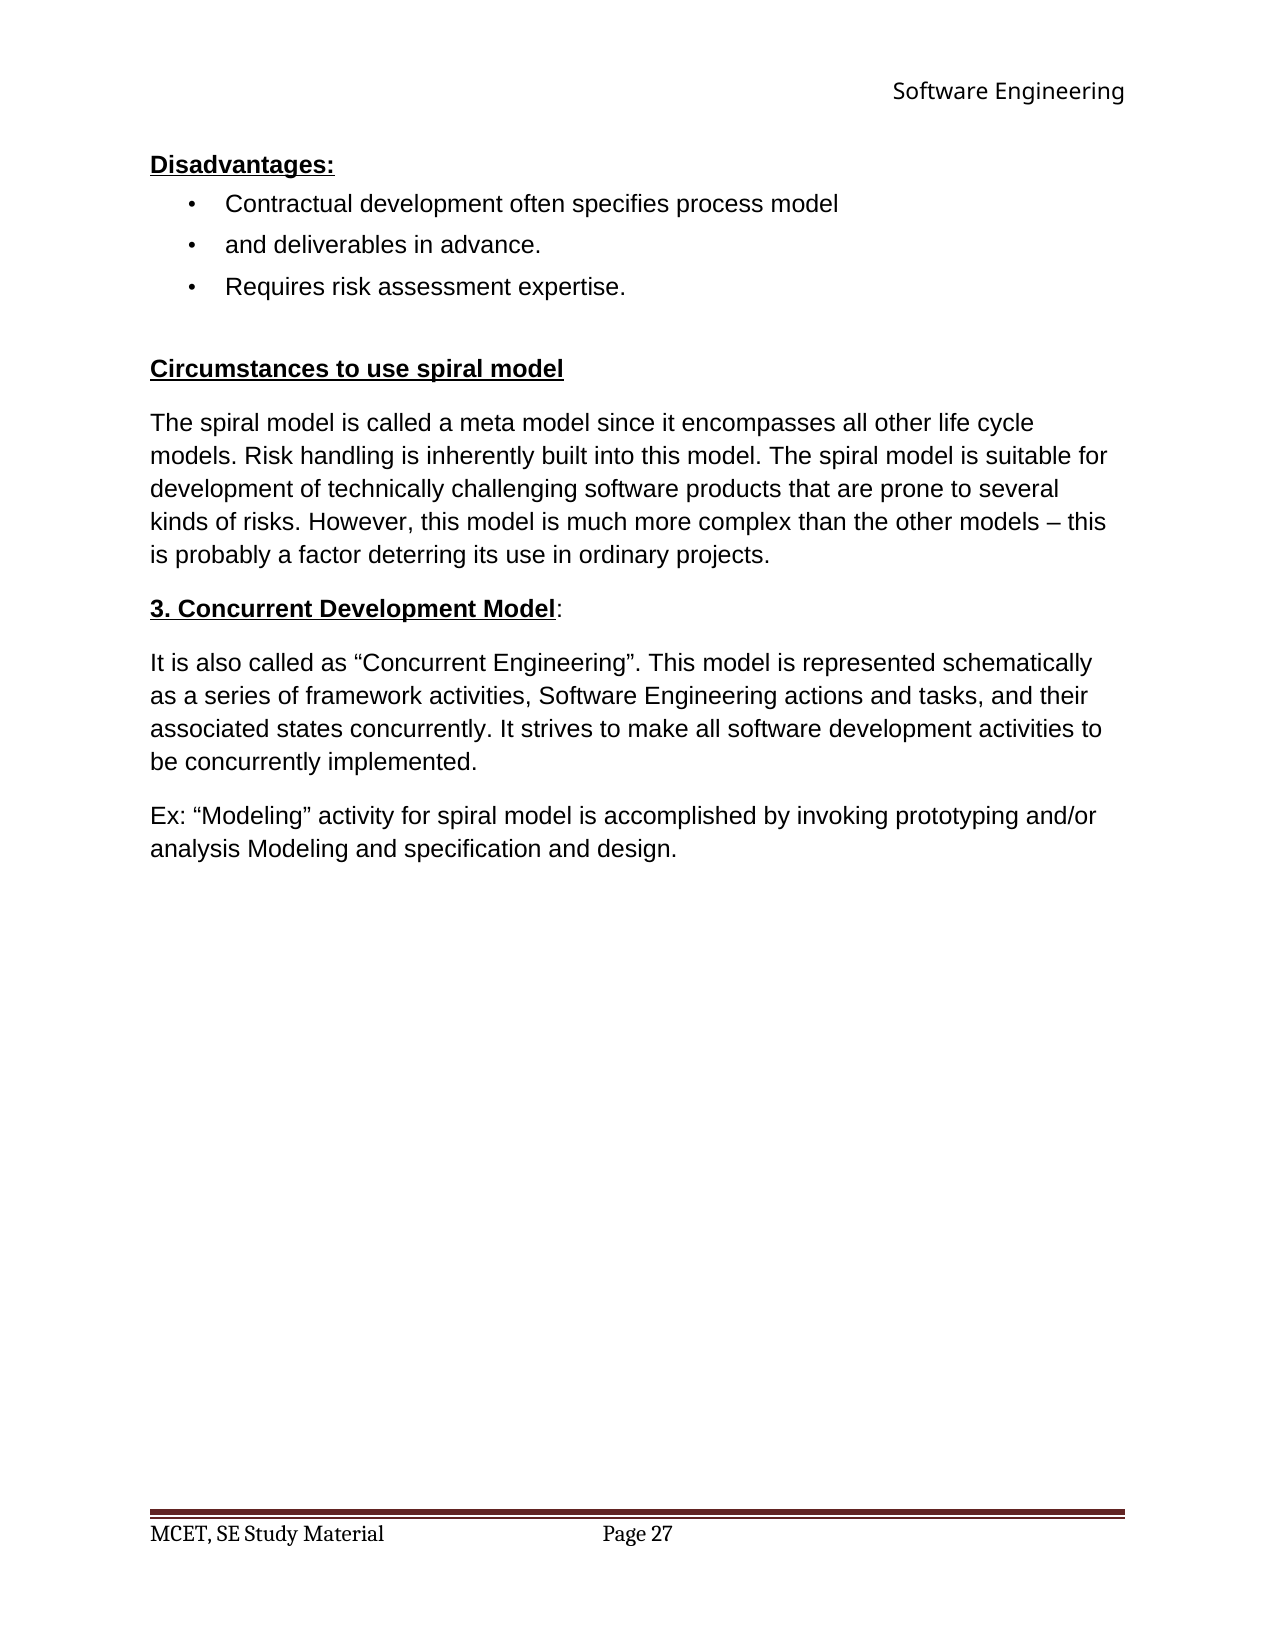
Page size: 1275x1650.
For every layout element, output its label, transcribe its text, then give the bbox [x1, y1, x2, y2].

list Requires risk assessment expertise. [187, 272, 1125, 301]
list Contractual development often specifies process model [187, 189, 1125, 218]
text 3. Concurrent Development Model: [150, 594, 1125, 623]
text Circumstances to use spiral model [150, 354, 1125, 383]
text Ex: “Modeling” activity for spiral model is accomplished by invoking prototyping and/or analysis Modeling and specification and design. [150, 801, 1125, 863]
text The spiral model is called a meta model since it encompasses all other life cycle models. Risk handling is inherently built into this model. The spiral model is suitable for development of technically challenging software products that are prone to several kinds of risks. However, this model is much more complex than the other models – this is probably a factor deterring its use in ordinary projects. [150, 408, 1125, 569]
text It is also called as “Concurrent Engineering”. This model is represented schematically as a series of framework activities, Software Engineering actions and tasks, and their associated states concurrently. It strives to make all software development activities to be concurrently implemented. [150, 648, 1125, 776]
text Disadvantages: [150, 150, 1125, 179]
list and deliverables in advance. [187, 231, 1125, 259]
